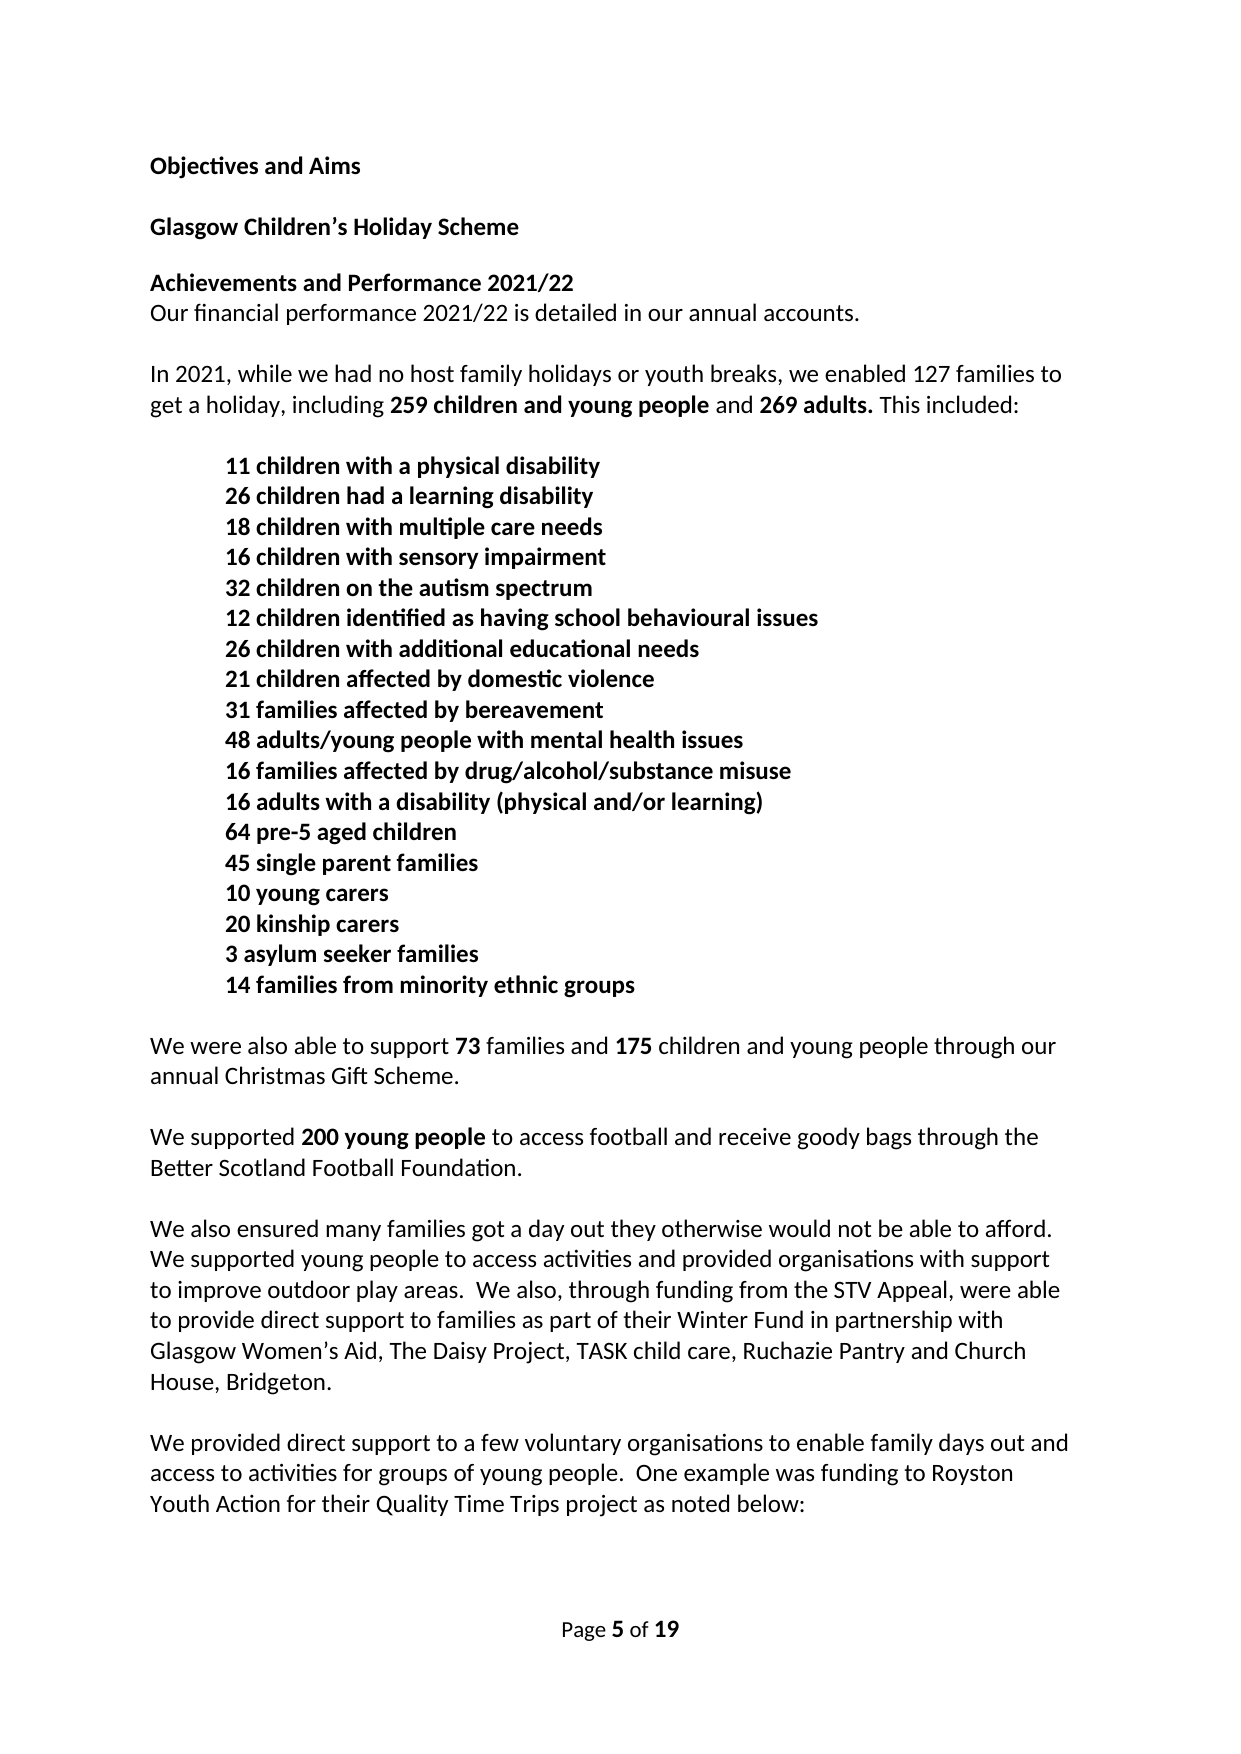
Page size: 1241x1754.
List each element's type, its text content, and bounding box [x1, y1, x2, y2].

text 14 families from minority ethnic groups [225, 969, 1075, 999]
text 12 children identified as having school behavioural issues [225, 603, 1075, 633]
text Objectives and Aims [150, 150, 1095, 181]
text We provided direct support to a few voluntary organisations to enable family days out and access to activities for groups of young people. One example was funding to Royston Youth Action for their Quality Time Trips project as noted below: [150, 1427, 1075, 1518]
text 48 adults/young people with mental health issues [225, 725, 1075, 755]
text 20 kinship carers [225, 908, 1075, 938]
text Achievements and Performance 2021/22 [150, 267, 1095, 297]
text 18 children with multiple care needs [225, 511, 1075, 542]
text 45 single parent families [225, 847, 1075, 877]
text 31 families affected by bereavement [225, 694, 1075, 725]
text 11 children with a physical disability [225, 450, 1075, 481]
text 16 children with sensory impairment [225, 542, 1075, 572]
text Our financial performance 2021/22 is detailed in our annual accounts. [150, 297, 1095, 328]
text 10 young carers [225, 877, 1075, 908]
text We supported 200 young people to access football and receive goody bags through the Better Scotland Football Foundation. [150, 1121, 1075, 1182]
text 16 families affected by drug/alcohol/substance misuse [225, 755, 1075, 786]
text 32 children on the autism spectrum [225, 572, 1075, 603]
text 21 children affected by domestic violence [225, 664, 1075, 694]
text In 2021, while we had no host family holidays or youth breaks, we enabled 127 families to get a holiday, including 259 children and young people and 269 adults. This included: [150, 358, 1075, 419]
text 16 adults with a disability (physical and/or learning) [225, 786, 1075, 816]
text 3 asylum seeker families [225, 938, 1075, 969]
text We were also able to support 73 families and 175 children and young people through our annual Christmas Gift Scheme. [150, 1030, 1075, 1091]
text 26 children with additional educational needs [225, 633, 1075, 664]
text 26 children had a learning disability [225, 481, 1075, 511]
text We also ensured many families got a day out they otherwise would not be able to afford. We supported young people to access activities and provided organisations with support to improve outdoor play areas. We also, through funding from the STV Appeal, were able to provide direct support to families as part of their Winter Fund in partnership with Glasgow Women’s Aid, The Daisy Project, TASK child care, Ruchazie Pantry and Church House, Bridgeton. [150, 1213, 1075, 1396]
text 64 pre-5 aged children [225, 816, 1075, 847]
text Glasgow Children’s Holiday Scheme [150, 211, 1090, 242]
